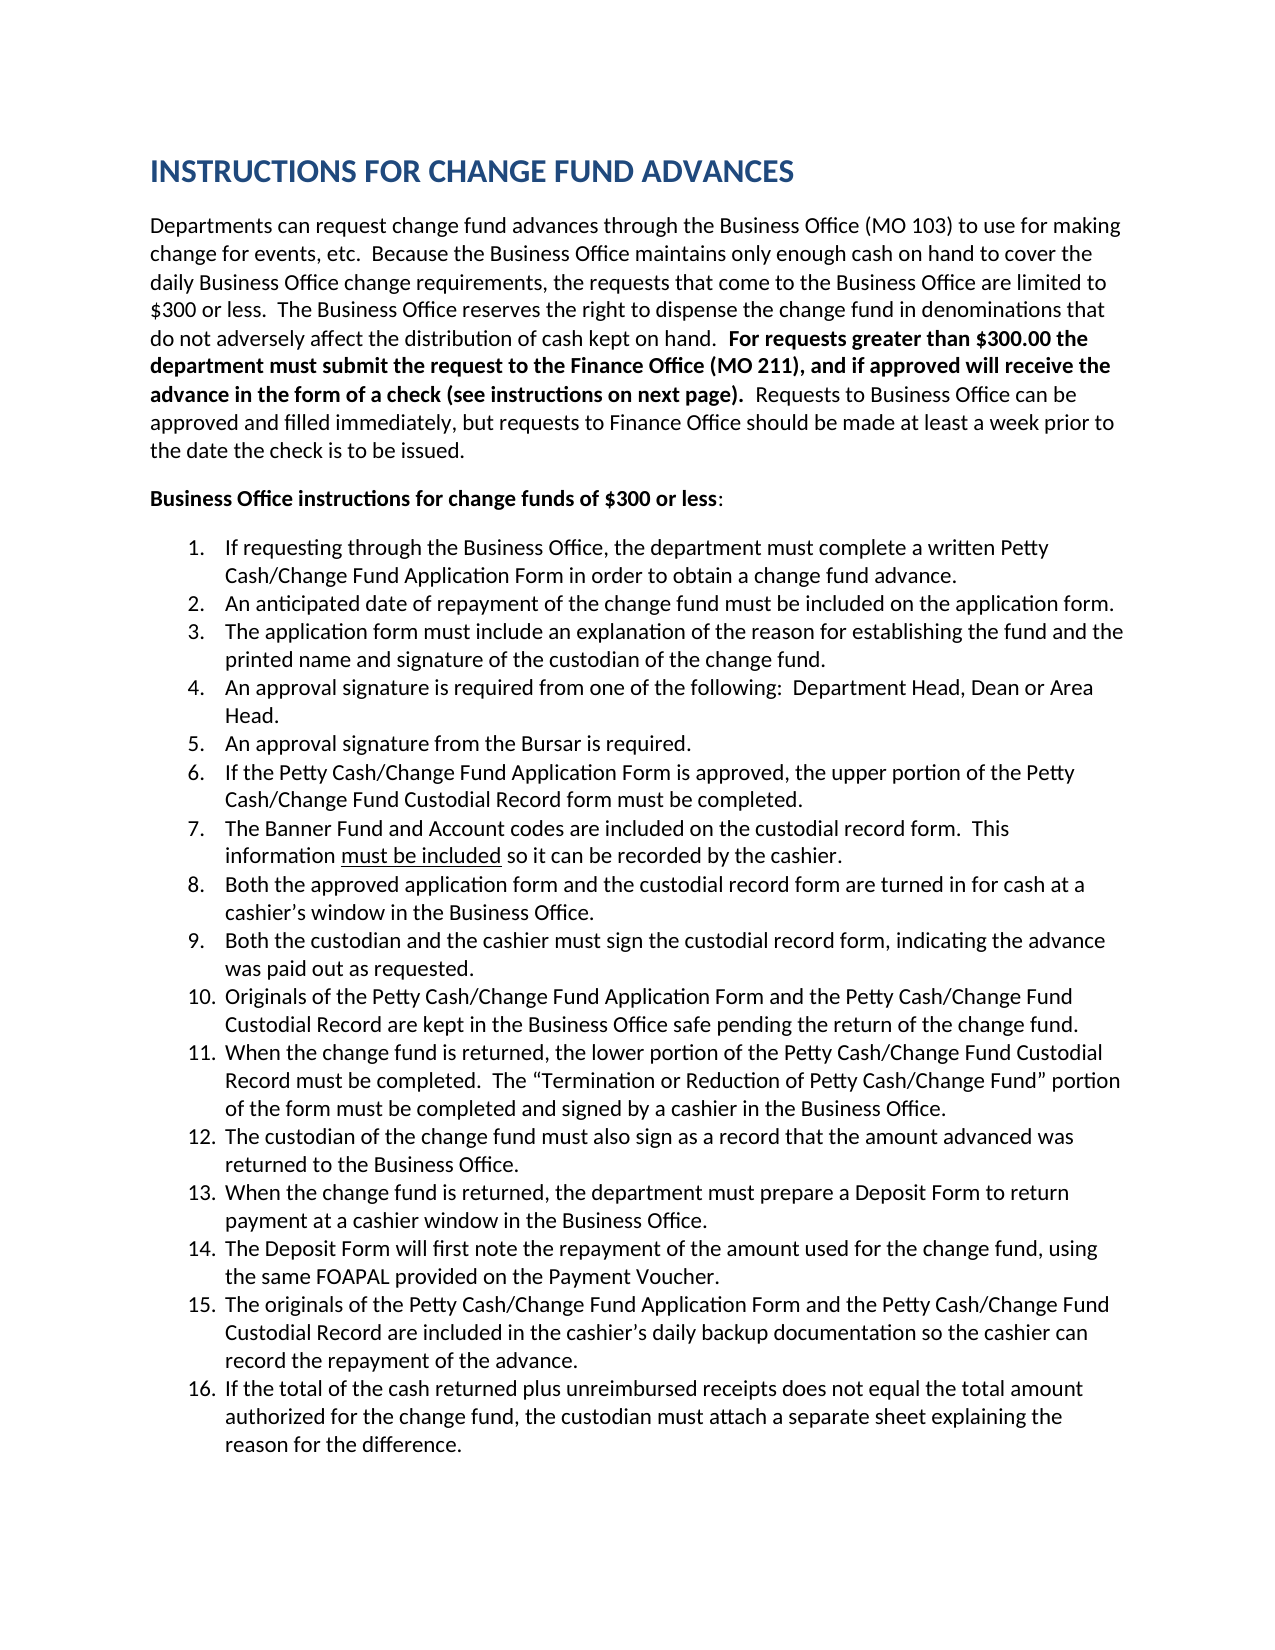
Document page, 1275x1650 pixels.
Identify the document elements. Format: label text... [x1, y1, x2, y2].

list If requesting through the Business Office, the department must complete a written Petty Cash/Change Fund Application Form in order to obtain a change fund advance. [187, 533, 1125, 589]
text Departments can request change fund advances through the Business Office (MO 103) to use for making change for events, etc. Because the Business Office maintains only enough cash on hand to cover the daily Business Office change requirements, the requests that come to the Business Office are limited to $300 or less. The Business Office reserves the right to dispense the change fund in denominations that do not adversely affect the distribution of cash kept on hand. For requests greater than $300.00 the department must submit the request to the Finance Office (MO 211), and if approved will receive the advance in the form of a check (see instructions on next page). Requests to Business Office can be approved and filled immediately, but requests to Finance Office should be made at least a week prior to the date the check is to be issued. [150, 212, 1125, 464]
list When the change fund is returned, the department must prepare a Deposit Form to return payment at a cashier window in the Business Office. [187, 1178, 1125, 1234]
list The application form must include an explanation of the reason for establishing the fund and the printed name and signature of the custodian of the change fund. [187, 617, 1125, 673]
list The Deposit Form will first note the repayment of the amount used for the change fund, using the same FOAPAL provided on the Payment Voucher. [187, 1234, 1125, 1290]
list The Banner Fund and Account codes are included on the custodial record form. This information must be included so it can be recorded by the cashier. [187, 814, 1125, 870]
list The originals of the Petty Cash/Change Fund Application Form and the Petty Cash/Change Fund Custodial Record are included in the cashier’s daily backup documentation so the cashier can record the repayment of the advance. [187, 1290, 1125, 1374]
list If the total of the cash returned plus unreimbursed receipts does not equal the total amount authorized for the change fund, the custodian must attach a separate sheet explaining the reason for the difference. [187, 1374, 1125, 1458]
list An anticipated date of repayment of the change fund must be included on the application form. [187, 589, 1125, 617]
text Business Office instructions for change funds of $300 or less: [150, 484, 1125, 513]
list When the change fund is returned, the lower portion of the Petty Cash/Change Fund Custodial Record must be completed. The “Termination or Reduction of Petty Cash/Change Fund” portion of the form must be completed and signed by a cashier in the Business Office. [187, 1038, 1125, 1122]
list Both the custodian and the cashier must sign the custodial record form, indicating the advance was paid out as requested. [187, 926, 1125, 982]
list Originals of the Petty Cash/Change Fund Application Form and the Petty Cash/Change Fund Custodial Record are kept in the Business Office safe pending the return of the change fund. [187, 982, 1125, 1038]
list An approval signature is required from one of the following: Department Head, Dean or Area Head. [187, 673, 1125, 729]
list The custodian of the change fund must also sign as a record that the amount advanced was returned to the Business Office. [187, 1122, 1125, 1178]
list Both the approved application form and the custodial record form are turned in for cash at a cashier’s window in the Business Office. [187, 870, 1125, 926]
text INSTRUCTIONS FOR CHANGE FUND ADVANCES [150, 150, 1125, 191]
list An approval signature from the Bursar is required. [187, 729, 1125, 758]
list If the Petty Cash/Change Fund Application Form is approved, the upper portion of the Petty Cash/Change Fund Custodial Record form must be completed. [187, 758, 1125, 814]
